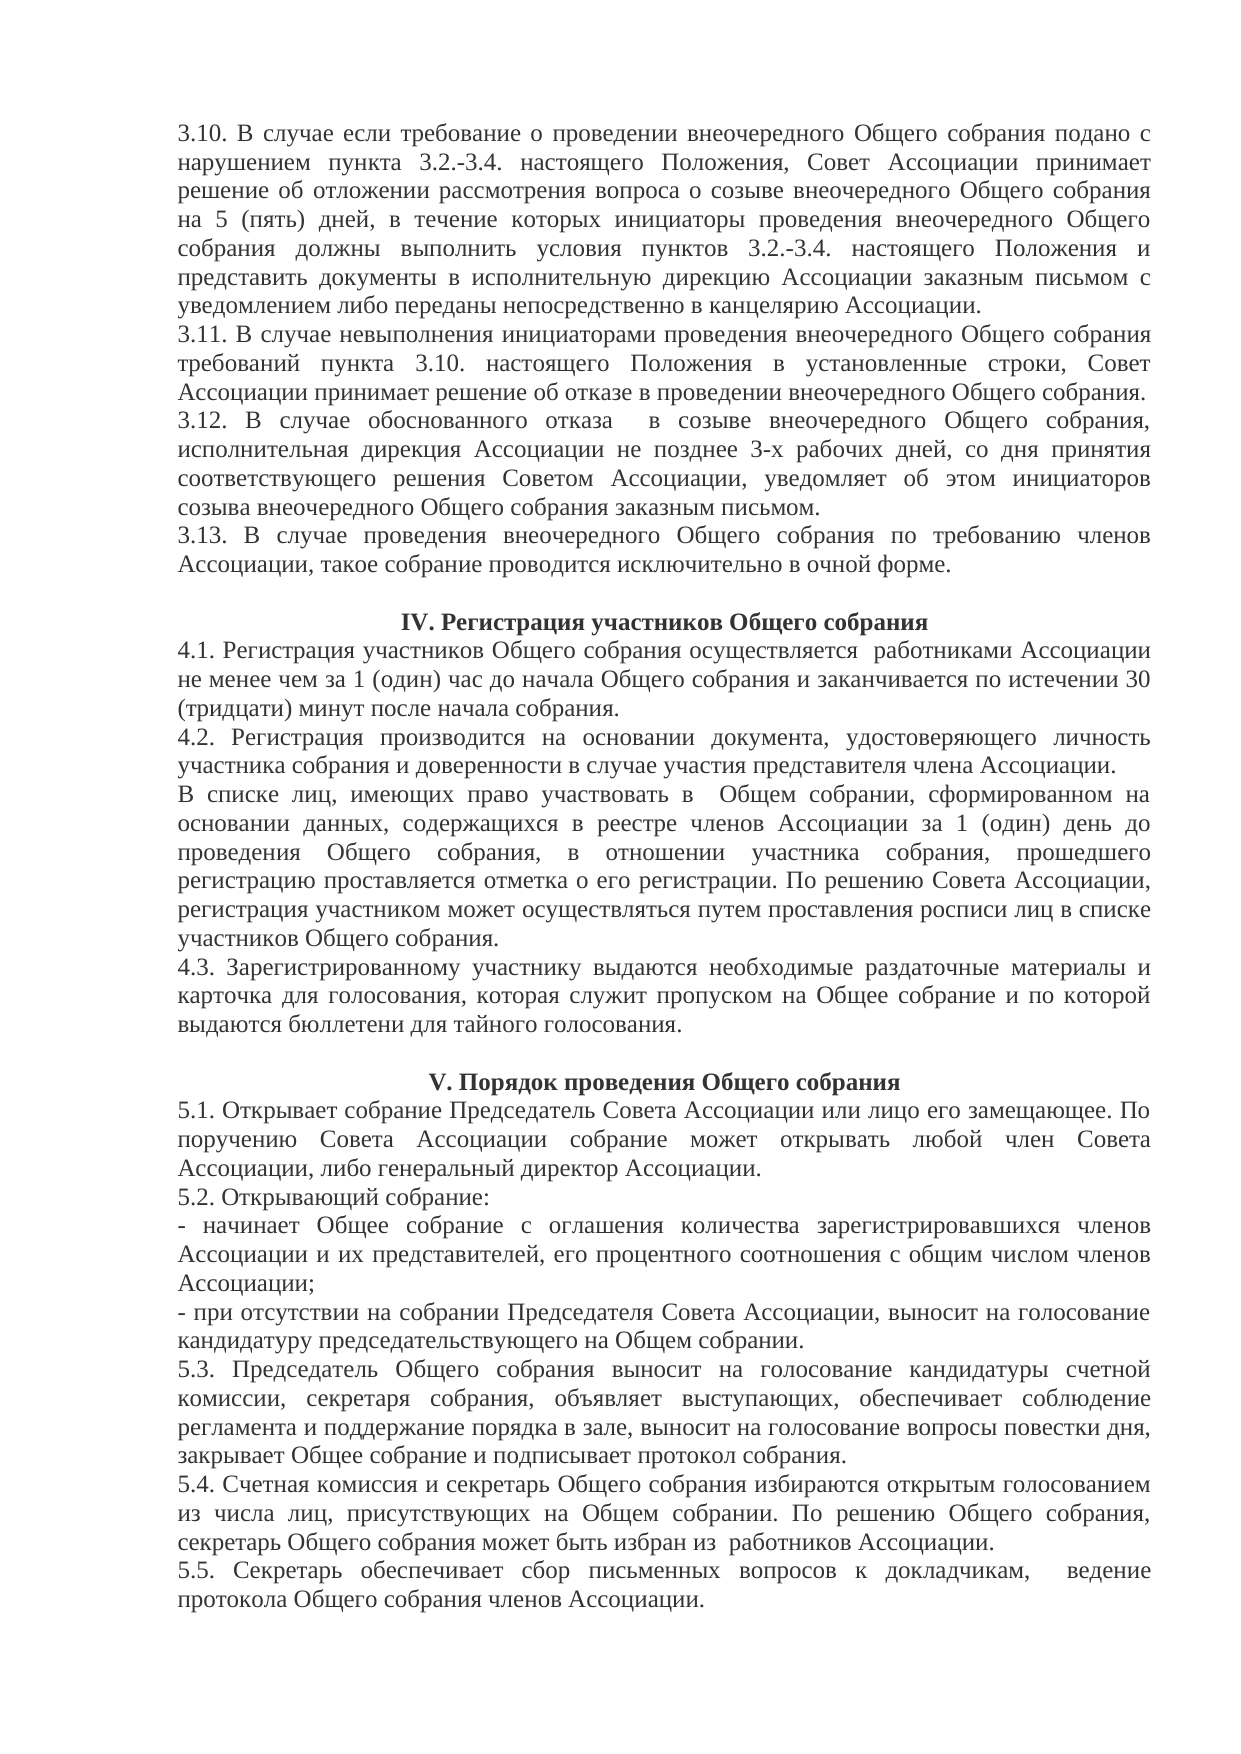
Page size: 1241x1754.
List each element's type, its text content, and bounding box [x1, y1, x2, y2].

text - начинает Общее собрание с оглашения количества зарегистрировавшихся членов Ассоциации и их представителей, его процентного соотношения с общим числом членов Ассоциации; [177, 1211, 1152, 1297]
text - при отсутствии на собрании Председателя Совета Ассоциации, выносит на голосование кандидатуру председательствующего на Общем собрании. [177, 1297, 1152, 1354]
text V. Порядок проведения Общего собрания [177, 1067, 1152, 1096]
text 4.1. Регистрация участников Общего собрания осуществляется работниками Ассоциации не менее чем за 1 (один) час до начала Общего собрания и заканчивается по истечении 30 (тридцати) минут после начала собрания. [177, 636, 1152, 722]
text 3.13. В случае проведения внеочередного Общего собрания по требованию членов Ассоциации, такое собрание проводится исключительно в очной форме. [177, 521, 1152, 578]
text 4.2. Регистрация производится на основании документа, удостоверяющего личность участника собрания и доверенности в случае участия представителя члена Ассоциации. [177, 722, 1152, 779]
text 4.3. Зарегистрированному участнику выдаются необходимые раздаточные материалы и карточка для голосования, которая служит пропуском на Общее собрание и по которой выдаются бюллетени для тайного голосования. [177, 952, 1152, 1038]
text IV. Регистрация участников Общего собрания [177, 607, 1152, 636]
text 5.4. Счетная комиссия и секретарь Общего собрания избираются открытым голосованием из числа лиц, присутствующих на Общем собрании. По решению Общего собрания, секретарь Общего собрания может быть избран из работников Ассоциации. [177, 1469, 1152, 1556]
text 5.5. Секретарь обеспечивает сбор письменных вопросов к докладчикам, ведение протокола Общего собрания членов Ассоциации. [177, 1556, 1152, 1613]
text 3.10. В случае если требование о проведении внеочередного Общего собрания подано с нарушением пункта 3.2.-3.4. настоящего Положения, Совет Ассоциации принимает решение об отложении рассмотрения вопроса о созыве внеочередного Общего собрания на 5 (пять) дней, в течение которых инициаторы проведения внеочередного Общего собрания должны выполнить условия пунктов 3.2.-3.4. настоящего Положения и представить документы в исполнительную дирекцию Ассоциации заказным письмом с уведомлением либо переданы непосредственно в канцелярию Ассоциации. [177, 118, 1152, 319]
text 5.3. Председатель Общего собрания выносит на голосование кандидатуры счетной комиссии, секретаря собрания, объявляет выступающих, обеспечивает соблюдение регламента и поддержание порядка в зале, выносит на голосование вопросы повестки дня, закрывает Общее собрание и подписывает протокол собрания. [177, 1354, 1152, 1469]
text 5.1. Открывает собрание Председатель Совета Ассоциации или лицо его замещающее. По поручению Совета Ассоциации собрание может открывать любой член Совета Ассоциации, либо генеральный директор Ассоциации. [177, 1096, 1152, 1182]
text 5.2. Открывающий собрание: [177, 1182, 1152, 1211]
text В списке лиц, имеющих право участвовать в Общем собрании, сформированном на основании данных, содержащихся в реестре членов Ассоциации за 1 (один) день до проведения Общего собрания, в отношении участника собрания, прошедшего регистрацию проставляется отметка о его регистрации. По решению Совета Ассоциации, регистрация участником может осуществляться путем проставления росписи лиц в списке участников Общего собрания. [177, 779, 1152, 952]
text 3.12. В случае обоснованного отказа в созыве внеочередного Общего собрания, исполнительная дирекция Ассоциации не позднее 3-х рабочих дней, со дня принятия соответствующего решения Советом Ассоциации, уведомляет об этом инициаторов созыва внеочередного Общего собрания заказным письмом. [177, 406, 1152, 521]
text 3.11. В случае невыполнения инициаторами проведения внеочередного Общего собрания требований пункта 3.10. настоящего Положения в установленные строки, Совет Ассоциации принимает решение об отказе в проведении внеочередного Общего собрания. [177, 319, 1152, 406]
